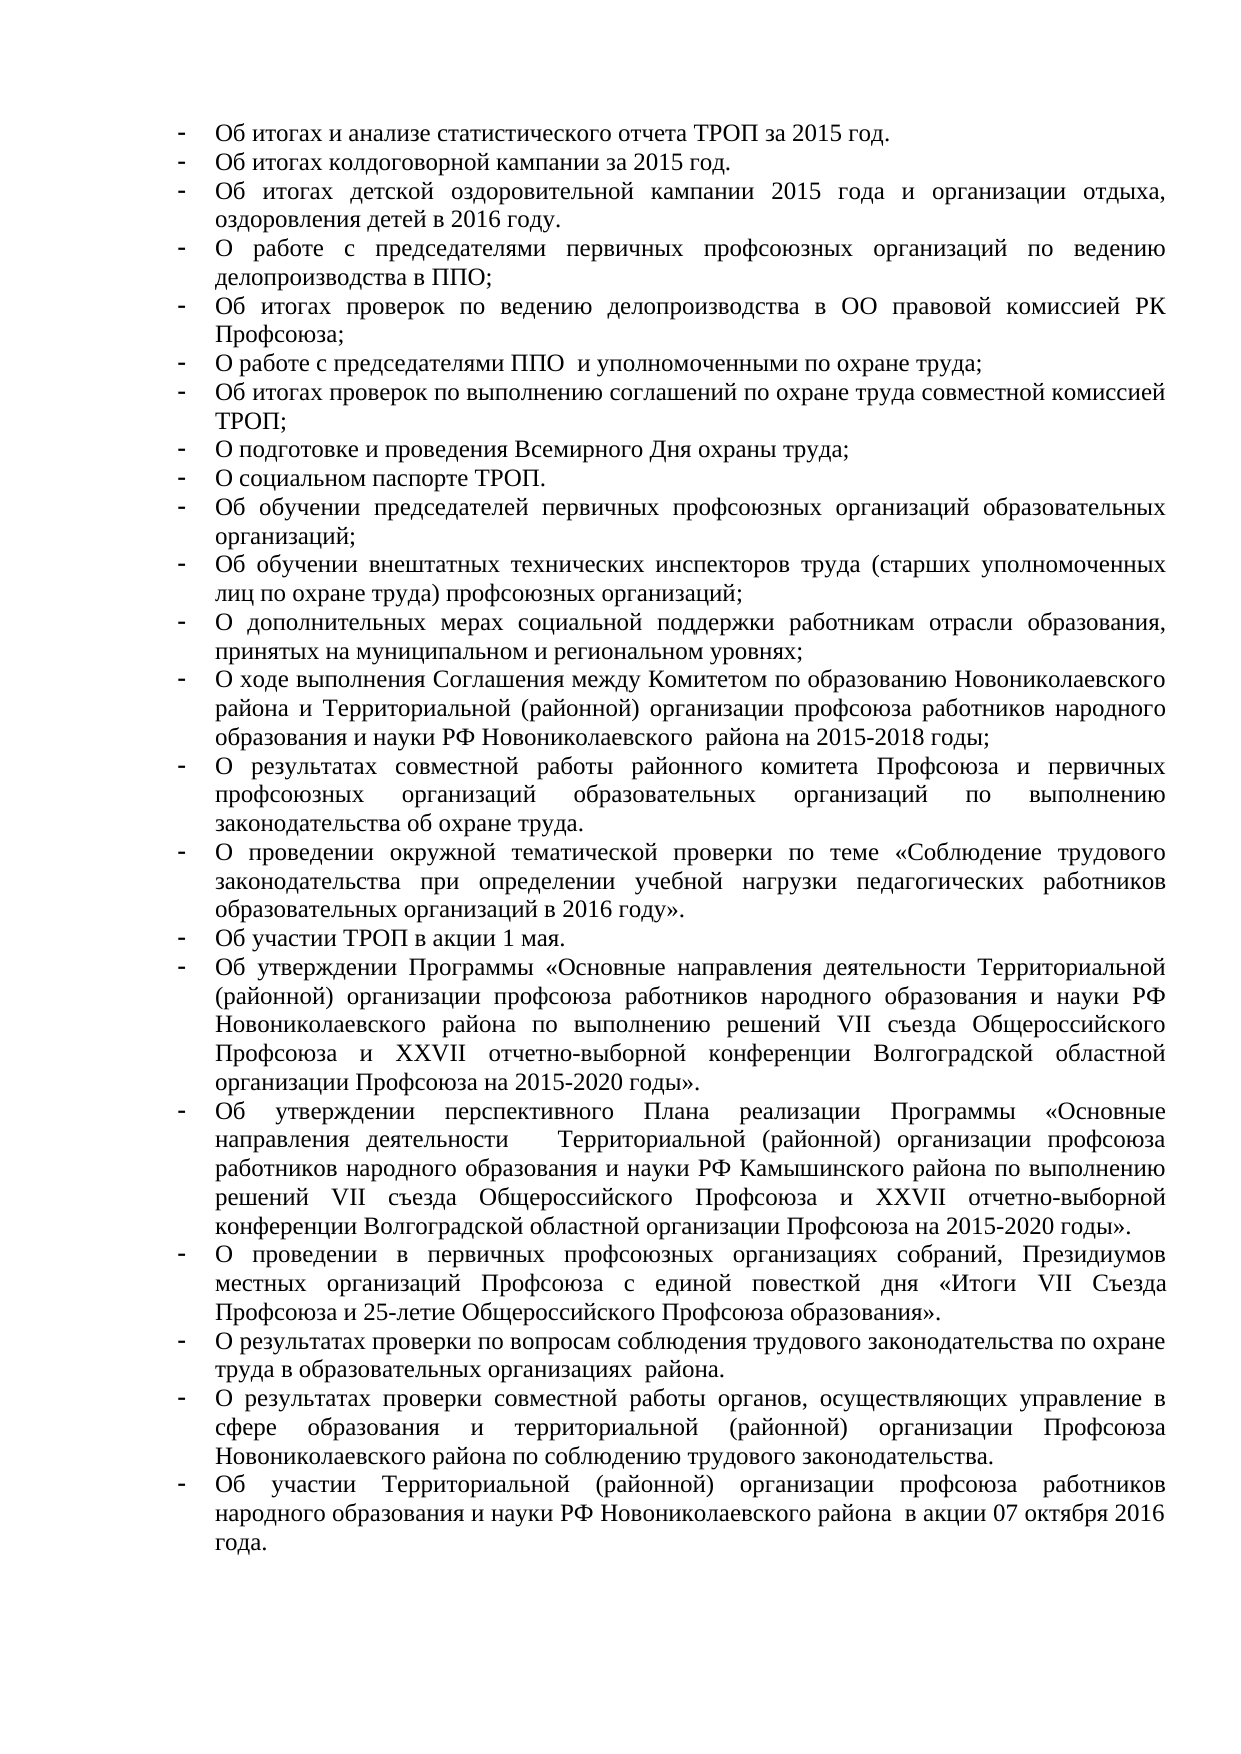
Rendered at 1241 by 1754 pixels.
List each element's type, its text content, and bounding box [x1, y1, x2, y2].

list Об участии ТРОП в акции 1 мая. [177, 923, 1167, 952]
list Об обучении внештатных технических инспекторов труда (старших уполномоченных лиц по охране труда) профсоюзных организаций; [177, 549, 1167, 607]
list О ходе выполнения Соглашения между Комитетом по образованию Новониколаевского района и Территориальной (районной) организации профсоюза работников народного образования и науки РФ Новониколаевского района на 2015-2018 годы; [177, 664, 1167, 751]
list Об участии Территориальной (районной) организации профсоюза работников народного образования и науки РФ Новониколаевского района в акции 07 октября 2016 года. [177, 1469, 1167, 1556]
list О подготовке и проведения Всемирного Дня охраны труда; [177, 434, 1167, 463]
list Об итогах проверок по выполнению соглашений по охране труда совместной комиссией ТРОП; [177, 377, 1167, 434]
list О дополнительных мерах социальной поддержки работникам отрасли образования, принятых на муниципальном и региональном уровнях; [177, 607, 1167, 664]
list Об итогах детской оздоровительной кампании 2015 года и организации отдыха, оздоровления детей в 2016 году. [177, 176, 1167, 233]
list О проведении окружной тематической проверки по теме «Соблюдение трудового законодательства при определении учебной нагрузки педагогических работников образовательных организаций в 2016 году». [177, 837, 1167, 923]
list Об обучении председателей первичных профсоюзных организаций образовательных организаций; [177, 492, 1167, 549]
list Об итогах проверок по ведению делопроизводства в ОО правовой комиссией РК Профсоюза; [177, 291, 1167, 348]
list О результатах проверки совместной работы органов, осуществляющих управление в сфере образования и территориальной (районной) организации Профсоюза Новониколаевского района по соблюдению трудового законодательства. [177, 1383, 1167, 1469]
list О социальном паспорте ТРОП. [177, 463, 1167, 492]
list О результатах проверки по вопросам соблюдения трудового законодательства по охране труда в образовательных организациях района. [177, 1326, 1167, 1383]
list О работе с председателями первичных профсоюзных организаций по ведению делопроизводства в ППО; [177, 233, 1167, 291]
list О проведении в первичных профсоюзных организациях собраний, Президиумов местных организаций Профсоюза с единой повесткой дня «Итоги VII Съезда Профсоюза и 25-летие Общероссийского Профсоюза образования». [177, 1239, 1167, 1326]
list О работе с председателями ППО и уполномоченными по охране труда; [177, 348, 1167, 377]
list Об утверждении перспективного Плана реализации Программы «Основные направления деятельности Территориальной (районной) организации профсоюза работников народного образования и науки РФ Камышинского района по выполнению решений VII съезда Общероссийского Профсоюза и XXVII отчетно-выборной конференции Волгоградской областной организации Профсоюза на 2015-2020 годы». [177, 1096, 1167, 1239]
list О результатах совместной работы районного комитета Профсоюза и первичных профсоюзных организаций образовательных организаций по выполнению законодательства об охране труда. [177, 751, 1167, 837]
list Об итогах и анализе статистического отчета ТРОП за 2015 год. [177, 118, 1167, 147]
list Об утверждении Программы «Основные направления деятельности Территориальной (районной) организации профсоюза работников народного образования и науки РФ Новониколаевского района по выполнению решений VII съезда Общероссийского Профсоюза и XXVII отчетно-выборной конференции Волгоградской областной организации Профсоюза на 2015-2020 годы». [177, 952, 1167, 1096]
list Об итогах колдоговорной кампании за 2015 год. [177, 147, 1167, 176]
